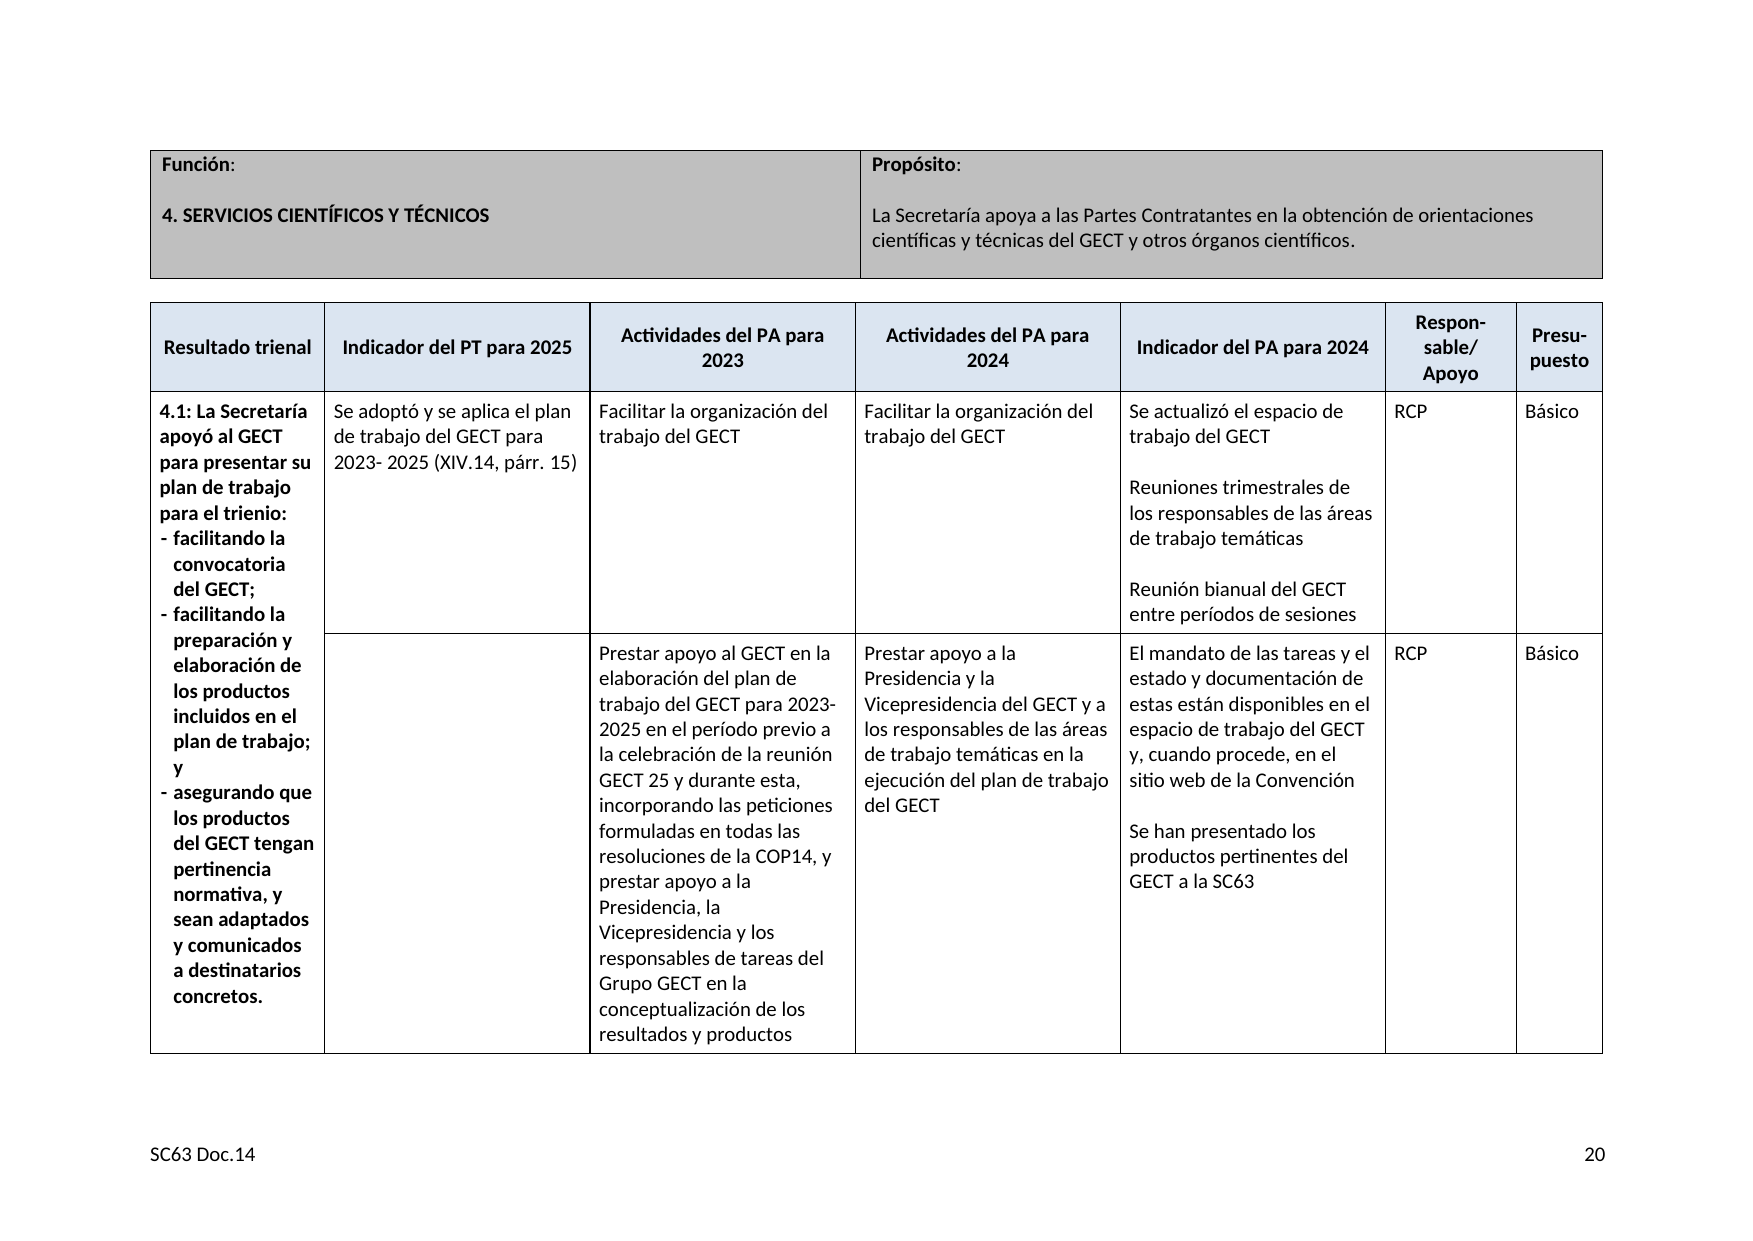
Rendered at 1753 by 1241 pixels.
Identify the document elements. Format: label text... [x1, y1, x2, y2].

table_cell Se adoptó y se aplica el plan de trabajo del GECT para 2023- 2025 (XIV.14, párr. 15) [325, 392, 589, 633]
table_cell Básico [1517, 634, 1602, 1052]
table_cell Básico [1517, 392, 1602, 633]
table_header Actividades del PA para 2024 [856, 303, 1120, 391]
table_cell Prestar apoyo a la Presidencia y la Vicepresidencia del GECT y a los responsables de las áreas de trabajo temáticas en la ejecución del plan de trabajo del GECT [856, 634, 1120, 1052]
table_cell [325, 634, 589, 1052]
table_header Indicador del PT para 2025 [325, 303, 589, 391]
table_cell Se actualizó el espacio de trabajo del GECT Reuniones trimestrales de los responsables de las áreas de trabajo temáticas Reunión bianual del GECT entre períodos de sesiones [1121, 392, 1385, 633]
table_header Función: 4. SERVICIOS CIENTÍFICOS Y TÉCNICOS [151, 151, 860, 278]
table_header Respon-sable/ Apoyo [1386, 303, 1516, 391]
table_cell Facilitar la organización del trabajo del GECT [591, 392, 855, 633]
table_cell El mandato de las tareas y el estado y documentación de estas están disponibles en el espacio de trabajo del GECT y, cuando procede, en el sitio web de la Convención Se han presentado los productos pertinentes del GECT a la SC63 [1121, 634, 1385, 1052]
table_cell Prestar apoyo al GECT en la elaboración del plan de trabajo del GECT para 2023-2025 en el período previo a la celebración de la reunión GECT 25 y durante esta, incorporando las peticiones formuladas en todas las resoluciones de la COP14, y prestar apoyo a la Presidencia, la Vicepresidencia y los responsables de tareas del Grupo GECT en la conceptualización de los resultados y productos [591, 634, 855, 1052]
table_header Presu-puesto [1517, 303, 1602, 391]
table_cell RCP [1386, 392, 1516, 633]
table_header Indicador del PA para 2024 [1121, 303, 1385, 391]
table_header Actividades del PA para 2023 [591, 303, 855, 391]
table_cell 4.1: La Secretaría apoyó al GECT para presentar su plan de trabajo para el trienio: facilitando la convocatoria del GECT; facilitando la preparación y elaboración de los productos incluidos en el plan de trabajo; y asegurando que los productos del GECT tengan pertinencia normativa, y sean adaptados y comunicados a destinatarios concretos. Resolución XIV.14, párr. 15 [151, 392, 324, 1052]
table_cell Facilitar la organización del trabajo del GECT [856, 392, 1120, 633]
table_header Resultado trienal [151, 303, 324, 391]
table_cell RCP [1386, 634, 1516, 1052]
table_header Propósito: La Secretaría apoya a las Partes Contratantes en la obtención de orientaciones científicas y técnicas del GECT y otros órganos científicos. [861, 151, 1602, 278]
